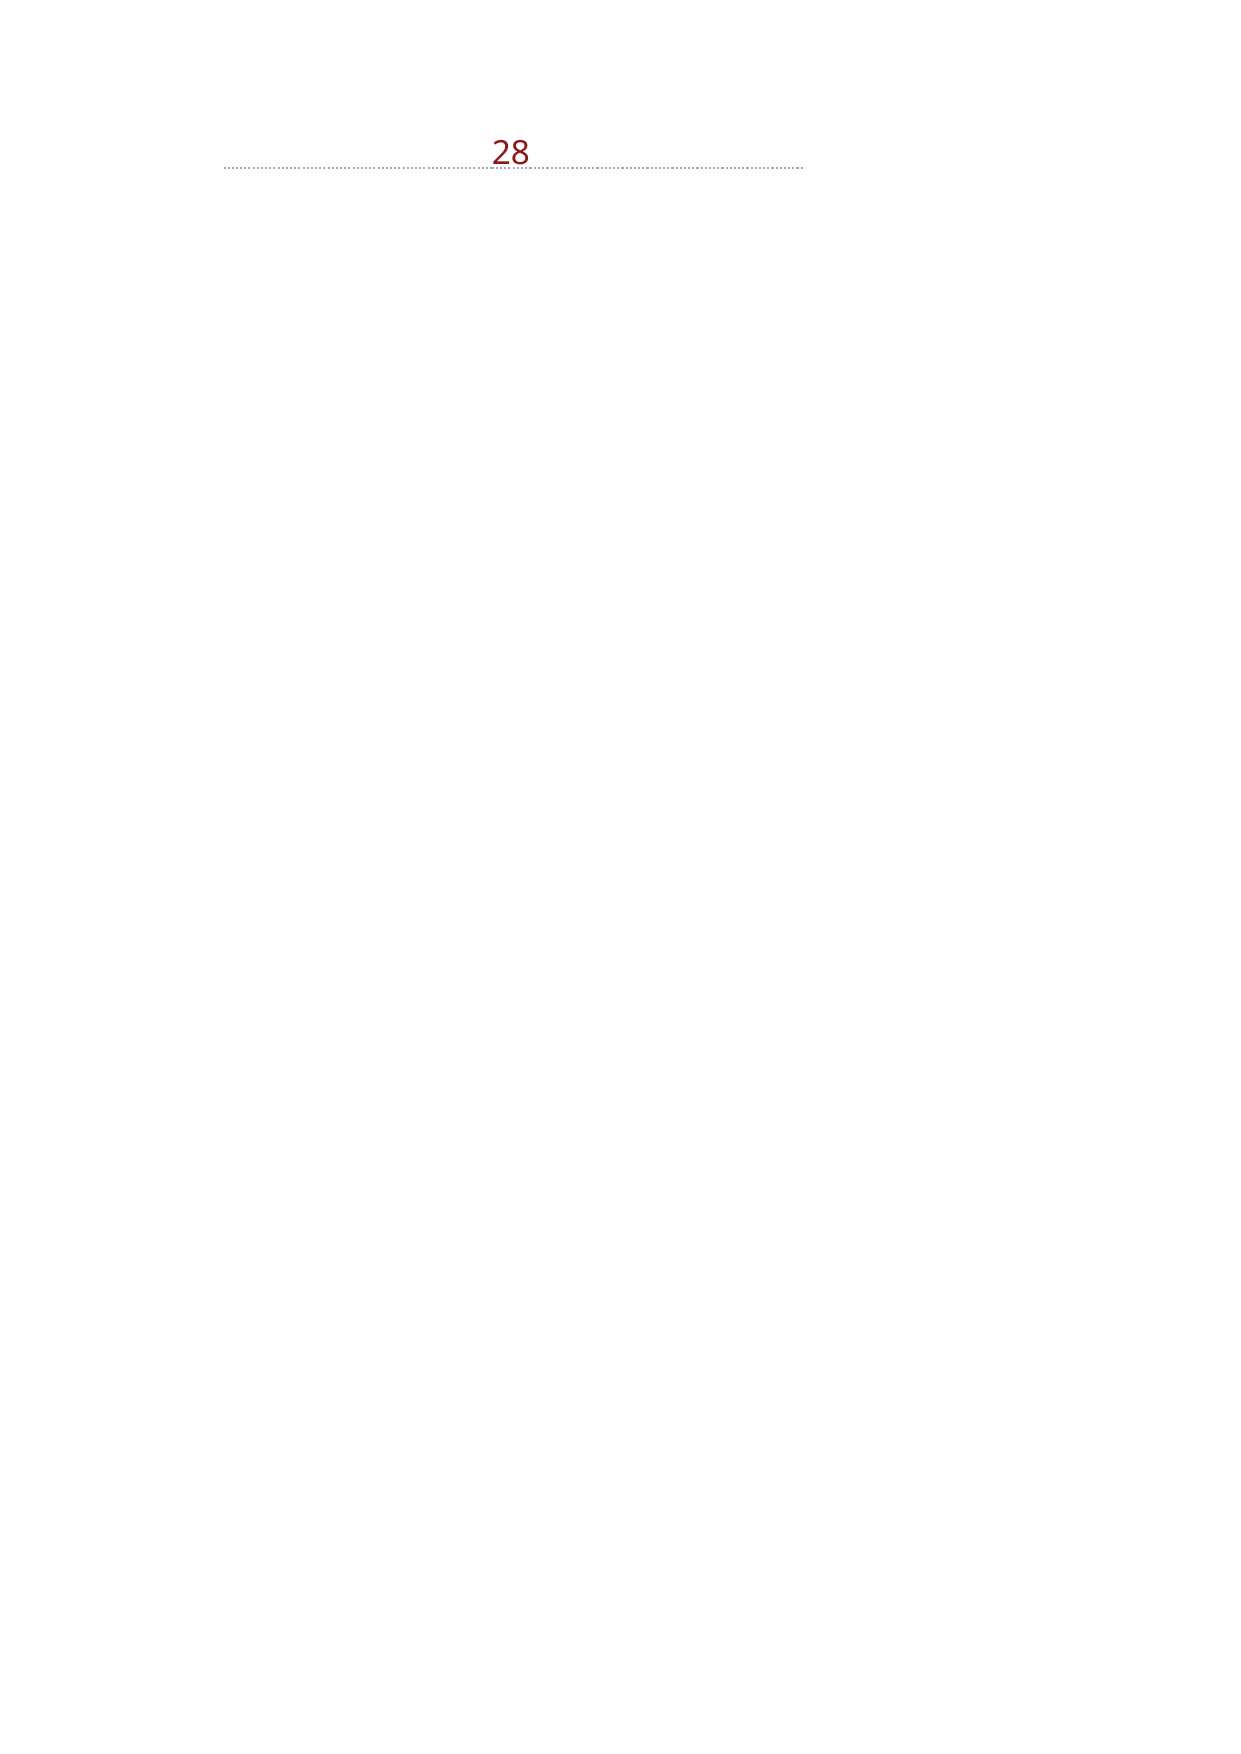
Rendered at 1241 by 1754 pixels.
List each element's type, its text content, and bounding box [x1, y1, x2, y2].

subtitle 28 [224, 129, 1240, 174]
